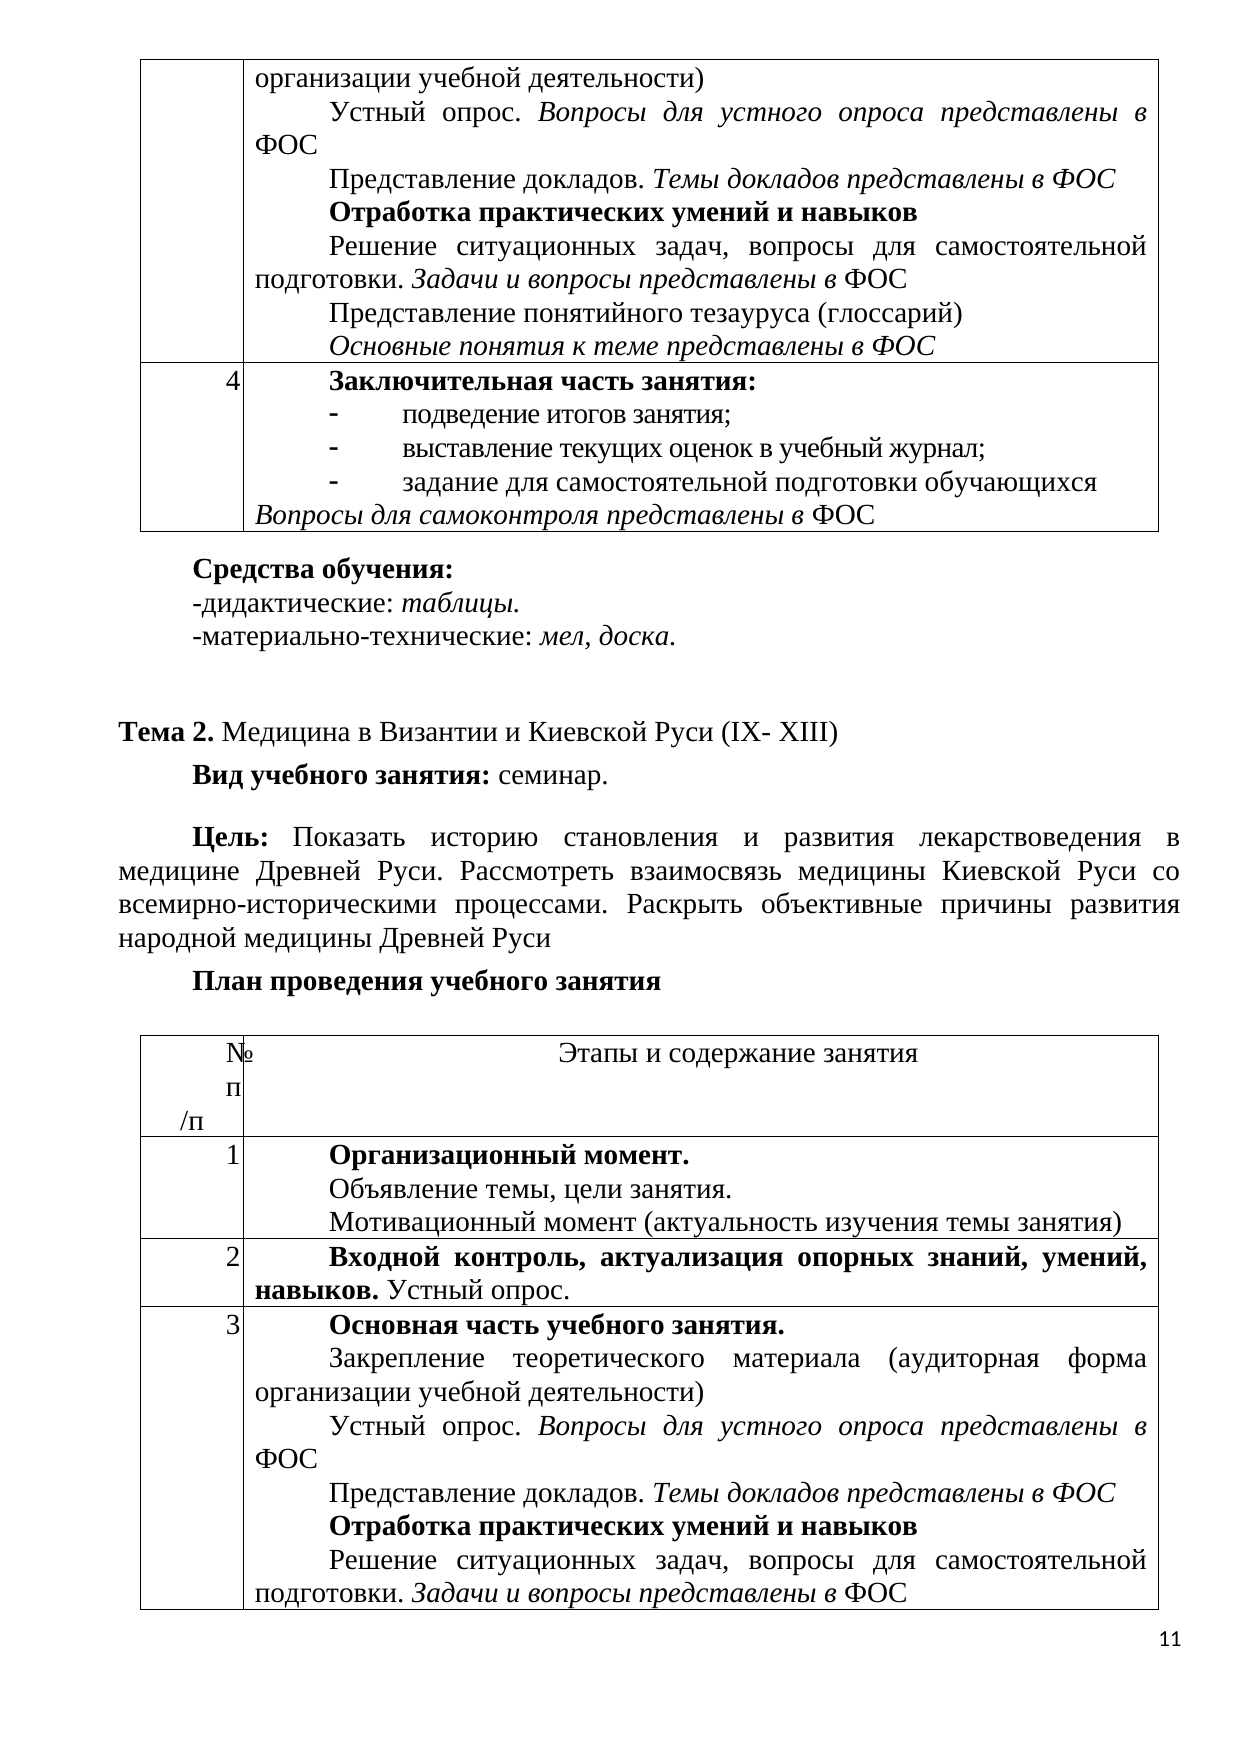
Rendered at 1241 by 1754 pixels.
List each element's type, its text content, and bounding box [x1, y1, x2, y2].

text -материально-технические: мел, доска. [118, 618, 1181, 652]
text Цель: Показать историю становления и развития лекарствоведения в медицине Древней Руси. Рассмотреть взаимосвязь медицины Киевской Руси со всемирно-историческими процессами. Раскрыть объективные причины развития народной медицины Древней Руси [118, 819, 1181, 954]
text Вид учебного занятия: семинар. [118, 757, 1181, 791]
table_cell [244, 1307, 1158, 1609]
text Средства обучения: [118, 551, 1181, 585]
table_cell 1 [141, 1137, 243, 1238]
table_cell Заключительная часть занятия: подведение итогов занятия; выставление текущих оценок в учебный журнал; задание для самостоятельной подготовки обучающихся Вопросы для самоконтроля представлены в ФОС [244, 363, 1158, 531]
table_header Этапы и содержание занятия [244, 1036, 1158, 1136]
table_header № п/п [141, 1036, 243, 1136]
text План проведения учебного занятия [118, 963, 1181, 997]
text Тема 2. Медицина в Византии и Киевской Руси (IX- XIII) [118, 714, 1181, 748]
table_cell 4 [141, 363, 243, 531]
table_cell Входной контроль, актуализация опорных знаний, умений, навыков. Устный опрос. [244, 1239, 1158, 1306]
text -дидактические: таблицы. [118, 585, 1181, 618]
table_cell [244, 60, 1158, 362]
table_cell 3 [141, 60, 243, 362]
table_cell 2 [141, 1239, 243, 1306]
table_cell Организационный момент. Объявление темы, цели занятия. Мотивационный момент (актуальность изучения темы занятия) [244, 1137, 1158, 1238]
table_cell 3 [141, 1307, 243, 1609]
